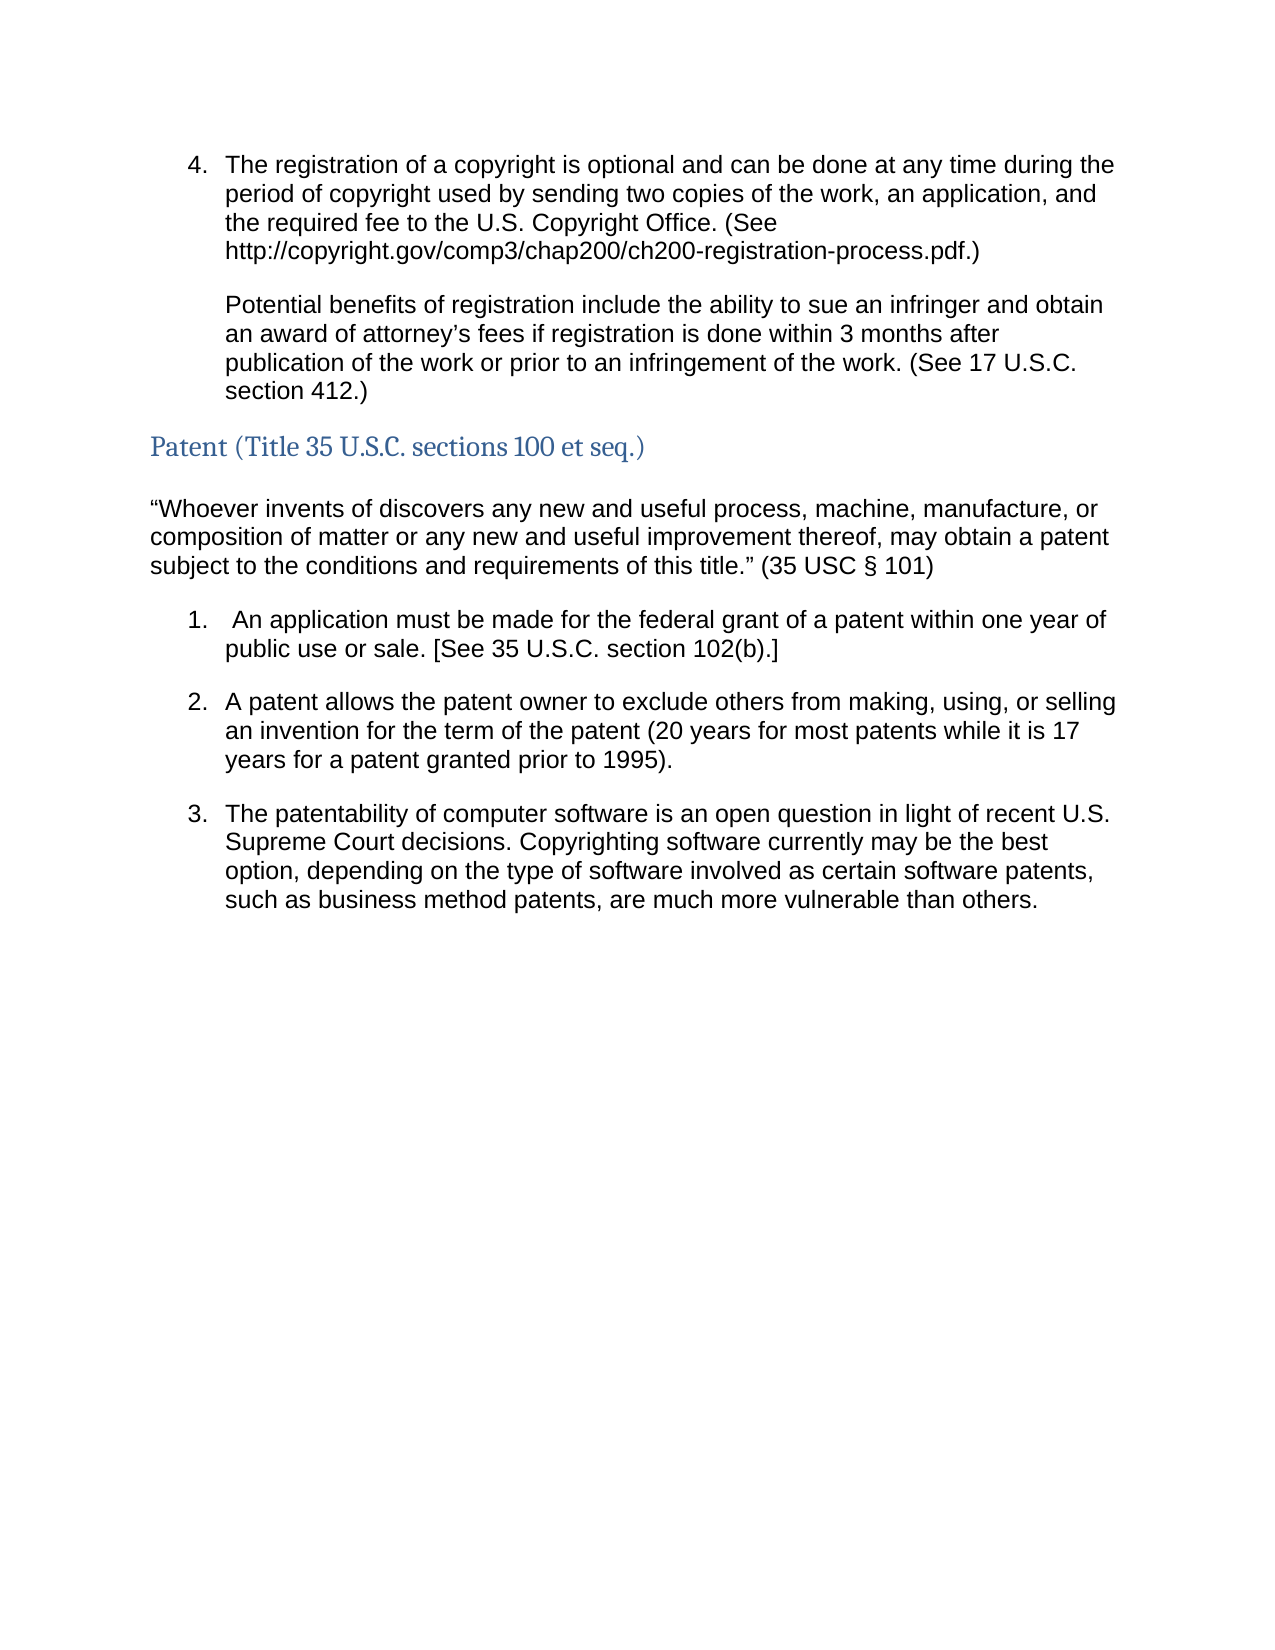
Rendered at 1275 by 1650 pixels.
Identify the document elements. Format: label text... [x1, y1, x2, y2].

list The patentability of computer software is an open question in light of recent U.S. Supreme Court decisions. Copyrighting software currently may be the best option, depending on the type of software involved as certain software patents, such as business method patents, are much more vulnerable than others. [187, 798, 1125, 913]
list An application must be made for the federal grant of a patent within one year of public use or sale. [See 35 U.S.C. section 102(b).] [187, 605, 1125, 662]
text “Whoever invents of discovers any new and useful process, machine, manufacture, or composition of matter or any new and useful improvement thereof, may obtain a patent subject to the conditions and requirements of this title.” (35 USC § 101) [150, 493, 1125, 580]
list Potential benefits of registration include the ability to sue an infringer and obtain an award of attorney’s fees if registration is done within 3 months after publication of the work or prior to an infringement of the work. (See 17 U.S.C. section 412.) [225, 290, 1125, 405]
subtitle Patent (Title 35 U.S.C. sections 100 et seq.) [150, 430, 1125, 463]
list The registration of a copyright is optional and can be done at any time during the period of copyright used by sending two copies of the work, an application, and the required fee to the U.S. Copyright Office. (See http://copyright.gov/comp3/chap200/ch200-registration-process.pdf.) [187, 150, 1125, 265]
list A patent allows the patent owner to exclude others from making, using, or selling an invention for the term of the patent (20 years for most patents while it is 17 years for a patent granted prior to 1995). [187, 687, 1125, 773]
